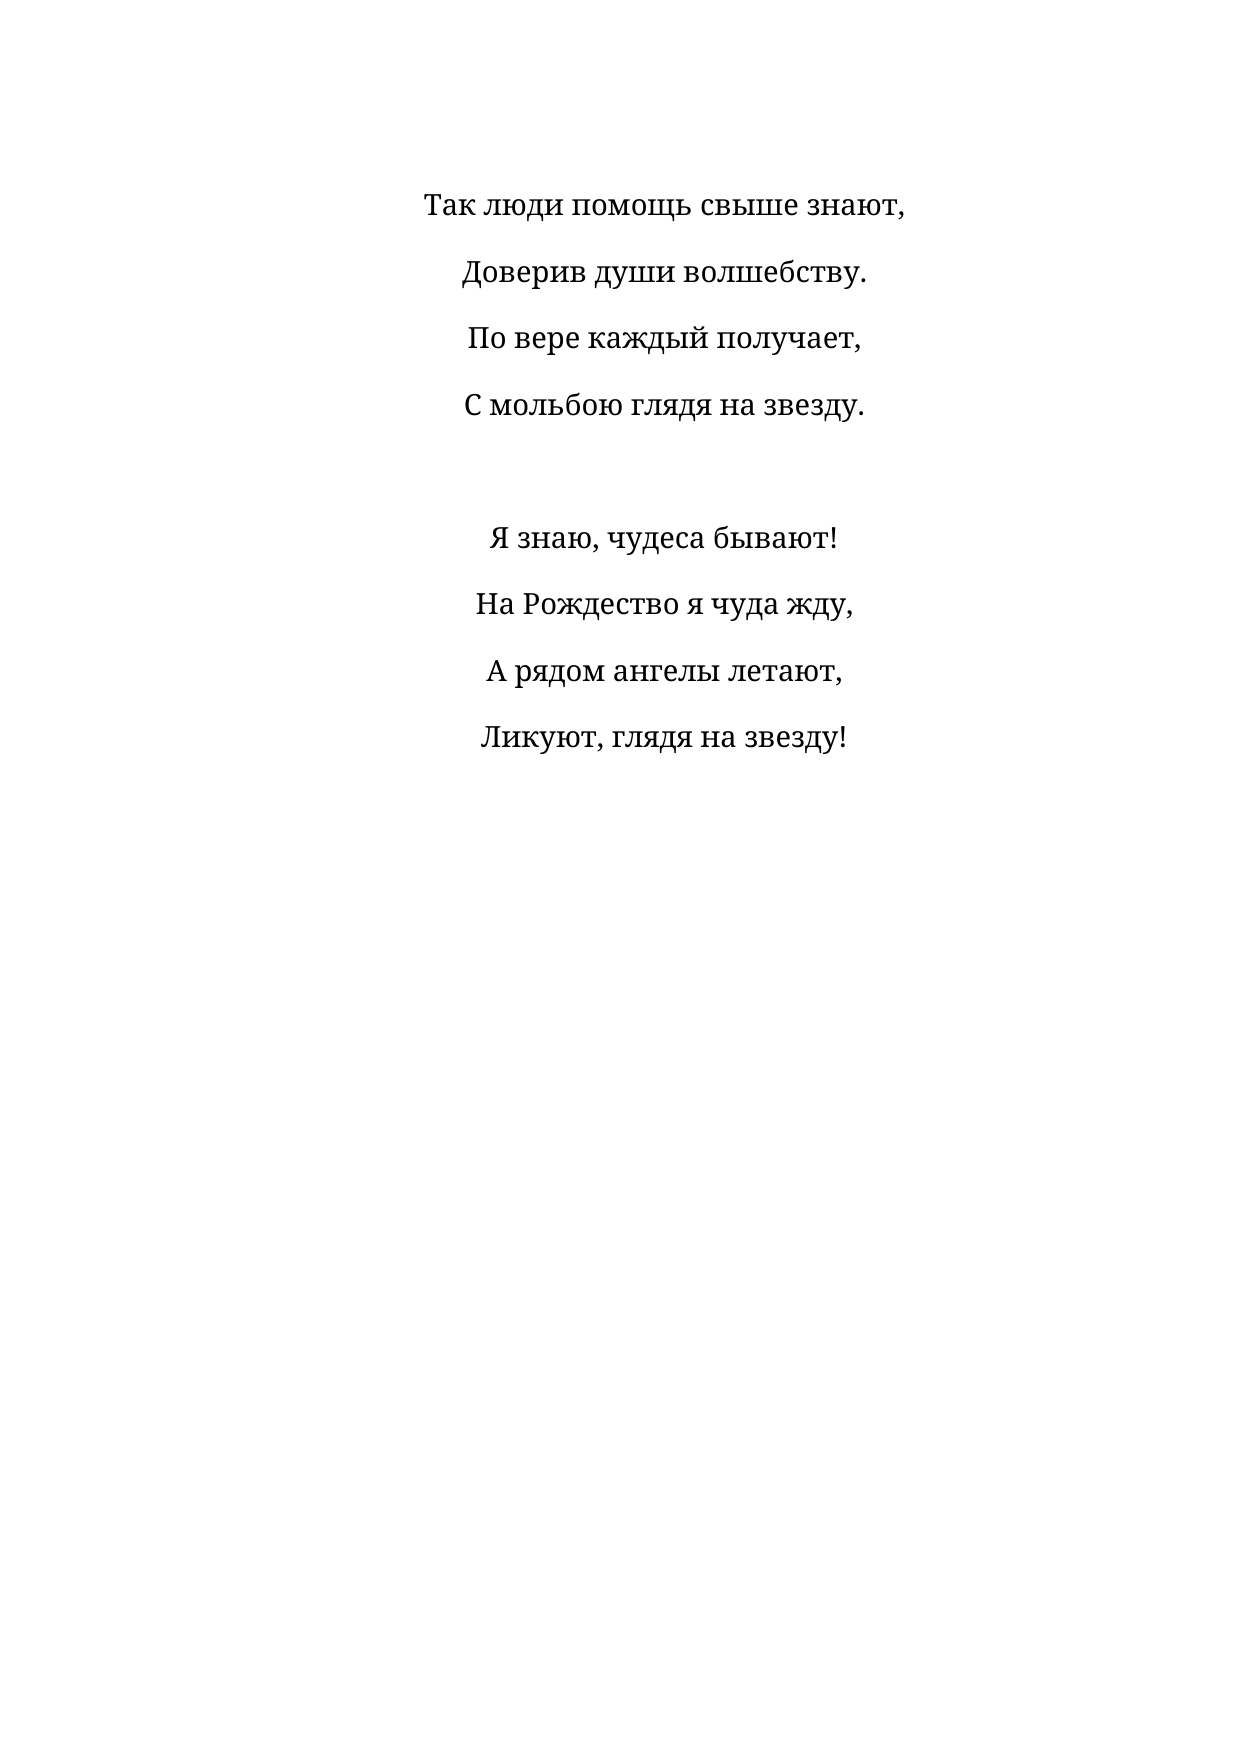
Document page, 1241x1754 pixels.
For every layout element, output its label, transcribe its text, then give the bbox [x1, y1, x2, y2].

text На Рождество я чуда жду, [177, 583, 1152, 623]
text Доверив души волшебству. [177, 251, 1152, 291]
text Ликуют, глядя на звезду! [177, 716, 1152, 756]
text С мольбою глядя на звезду. [177, 384, 1152, 424]
text А рядом ангелы летают, [177, 650, 1152, 689]
text По вере каждый получает, [177, 317, 1152, 357]
text Я знаю, чудеса бывают! [177, 517, 1152, 557]
text Так люди помощь свыше знают, [177, 184, 1152, 224]
